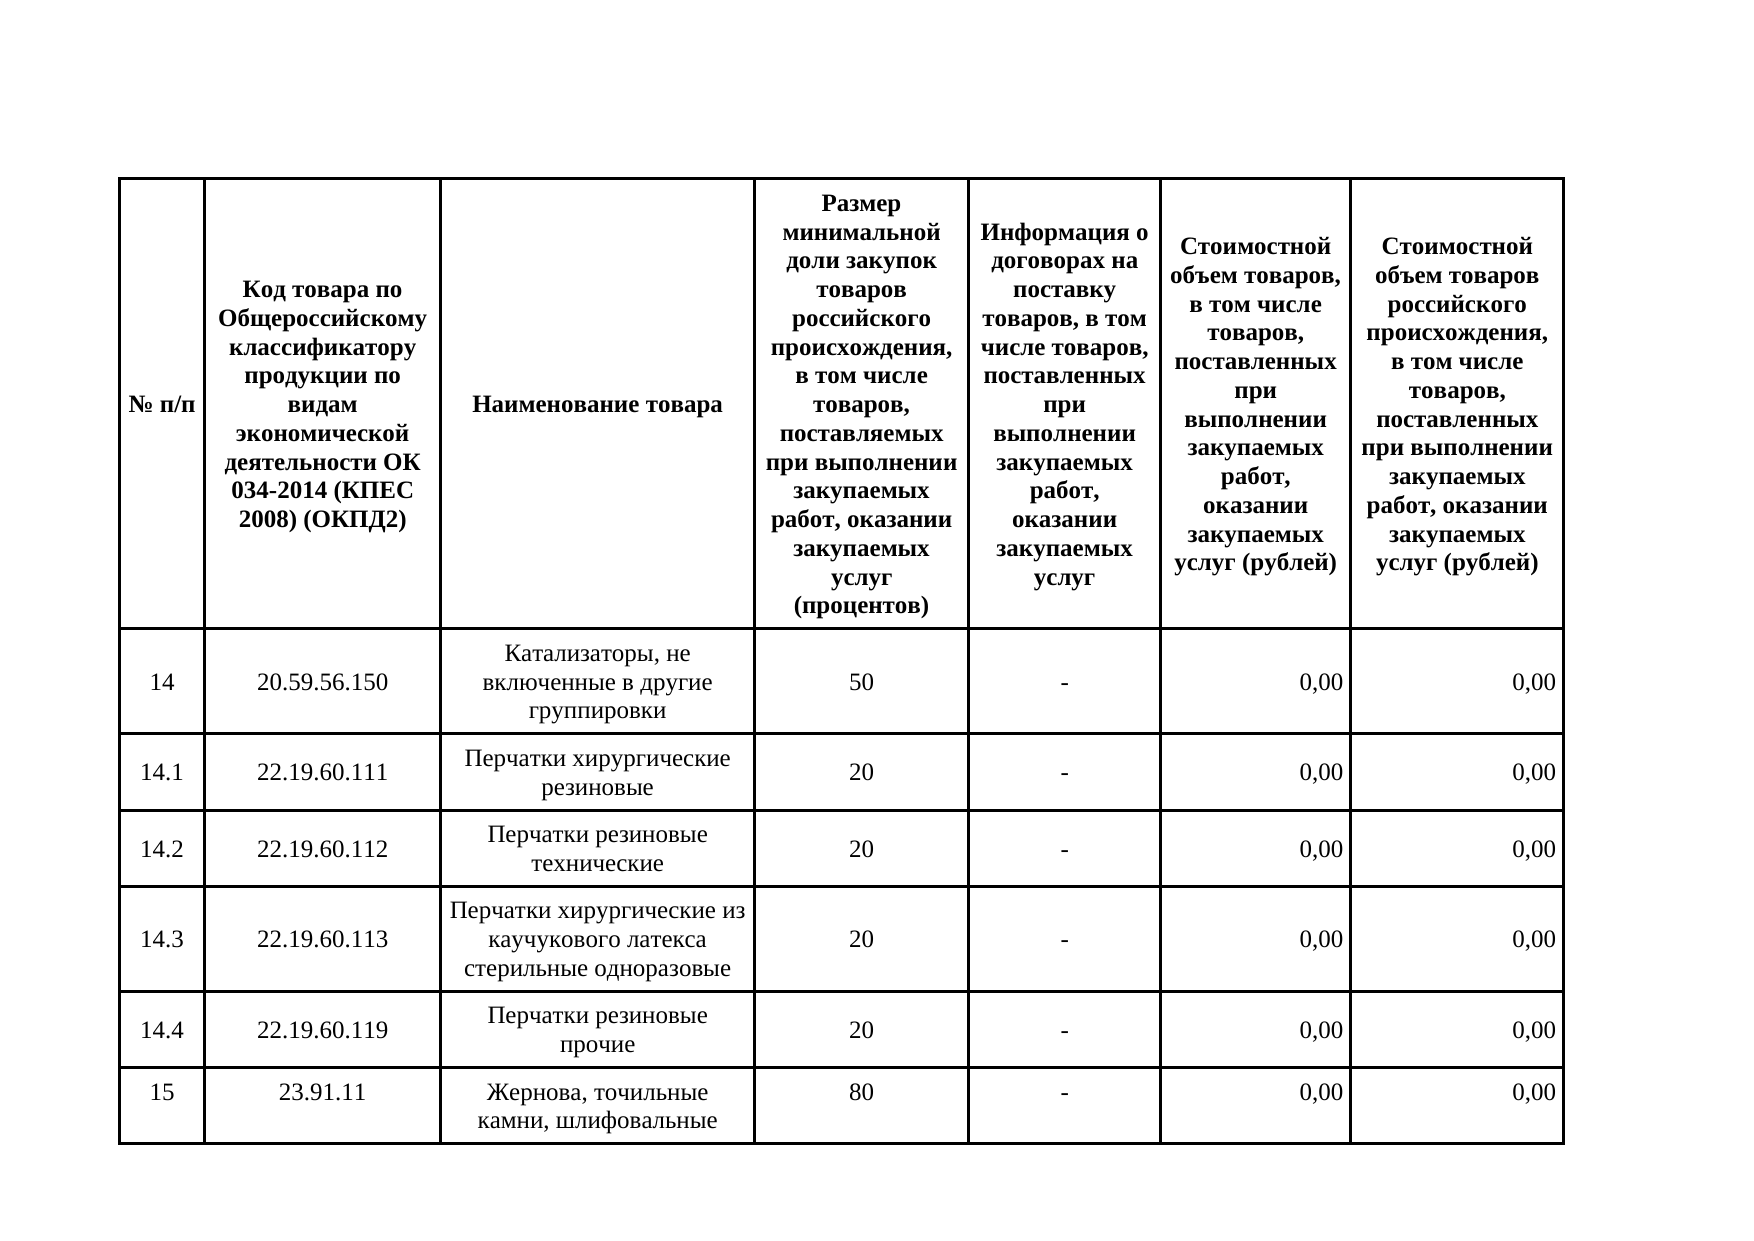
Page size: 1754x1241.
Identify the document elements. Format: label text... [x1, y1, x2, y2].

table_cell 23.91.11 [206, 1069, 439, 1142]
table_cell - [970, 993, 1159, 1066]
table_cell Перчатки резиновые прочие [442, 993, 753, 1066]
table_cell 14.4 [121, 993, 203, 1066]
table_cell Перчатки резиновые технические [442, 812, 753, 885]
table_cell 22.19.60.119 [206, 993, 439, 1066]
table_cell 14.2 [121, 812, 203, 885]
table_cell Катализаторы, не включенные в другие группировки [442, 630, 753, 732]
table_cell - [970, 812, 1159, 885]
table_cell Жернова, точильные камни, шлифовальные круги и аналогичные изделия без каркаса, для обработки камней, и их части, из природного камня, агломерированных природных или искусственных абразивов или керамики [442, 1069, 753, 1142]
table_header Информация о договорах на поставку товаров, в том числе товаров, поставленных при выполнении закупаемых работ, оказании закупаемых услуг [970, 180, 1159, 627]
table_cell 0,00 [1352, 888, 1562, 990]
table_cell 22.19.60.111 [206, 735, 439, 808]
table_cell Перчатки хирургические из каучукового латекса стерильные одноразовые [442, 888, 753, 990]
table_header № п/п [121, 180, 203, 627]
table_cell 50 [756, 630, 967, 732]
table_cell 0,00 [1162, 812, 1349, 885]
table_cell 22.19.60.112 [206, 812, 439, 885]
table_cell 15 [121, 1069, 203, 1142]
table_cell 0,00 [1352, 1069, 1562, 1142]
table_header Стоимостной объем товаров, в том числе товаров, поставленных при выполнении закупаемых работ, оказании закупаемых услуг (рублей) [1162, 180, 1349, 627]
table_cell - [970, 1069, 1159, 1142]
table_cell 0,00 [1352, 812, 1562, 885]
table_cell - [970, 630, 1159, 732]
table_cell 0,00 [1352, 735, 1562, 808]
table_cell 0,00 [1352, 993, 1562, 1066]
table_cell 20 [756, 735, 967, 808]
table_cell 80 [756, 1069, 967, 1142]
table_cell 0,00 [1162, 888, 1349, 990]
table_cell 20.59.56.150 [206, 630, 439, 732]
table_cell 14 [121, 630, 203, 732]
table_cell 0,00 [1352, 630, 1562, 732]
table_cell Перчатки хирургические резиновые [442, 735, 753, 808]
table_cell 14.1 [121, 735, 203, 808]
table_cell - [970, 888, 1159, 990]
table_cell 0,00 [1162, 993, 1349, 1066]
table_header Наименование товара [442, 180, 753, 627]
table_cell 20 [756, 812, 967, 885]
table_cell 20 [756, 888, 967, 990]
table_cell 22.19.60.113 [206, 888, 439, 990]
table_cell 20 [756, 993, 967, 1066]
table_header Размер минимальной доли закупок товаров российского происхождения, в том числе товаров, поставляемых при выполнении закупаемых работ, оказании закупаемых услуг (процентов) [756, 180, 967, 627]
table_cell 14.3 [121, 888, 203, 990]
table_cell 0,00 [1162, 630, 1349, 732]
table_header Код товара по Общероссийскому классификатору продукции по видам экономической деятельности ОК 034-2014 (КПЕС 2008) (ОКПД2) [206, 180, 439, 627]
table_cell 0,00 [1162, 1069, 1349, 1142]
table_cell 0,00 [1162, 735, 1349, 808]
table_header Стоимостной объем товаров российского происхождения, в том числе товаров, поставленных при выполнении закупаемых работ, оказании закупаемых услуг (рублей) [1352, 180, 1562, 627]
table_cell - [970, 735, 1159, 808]
